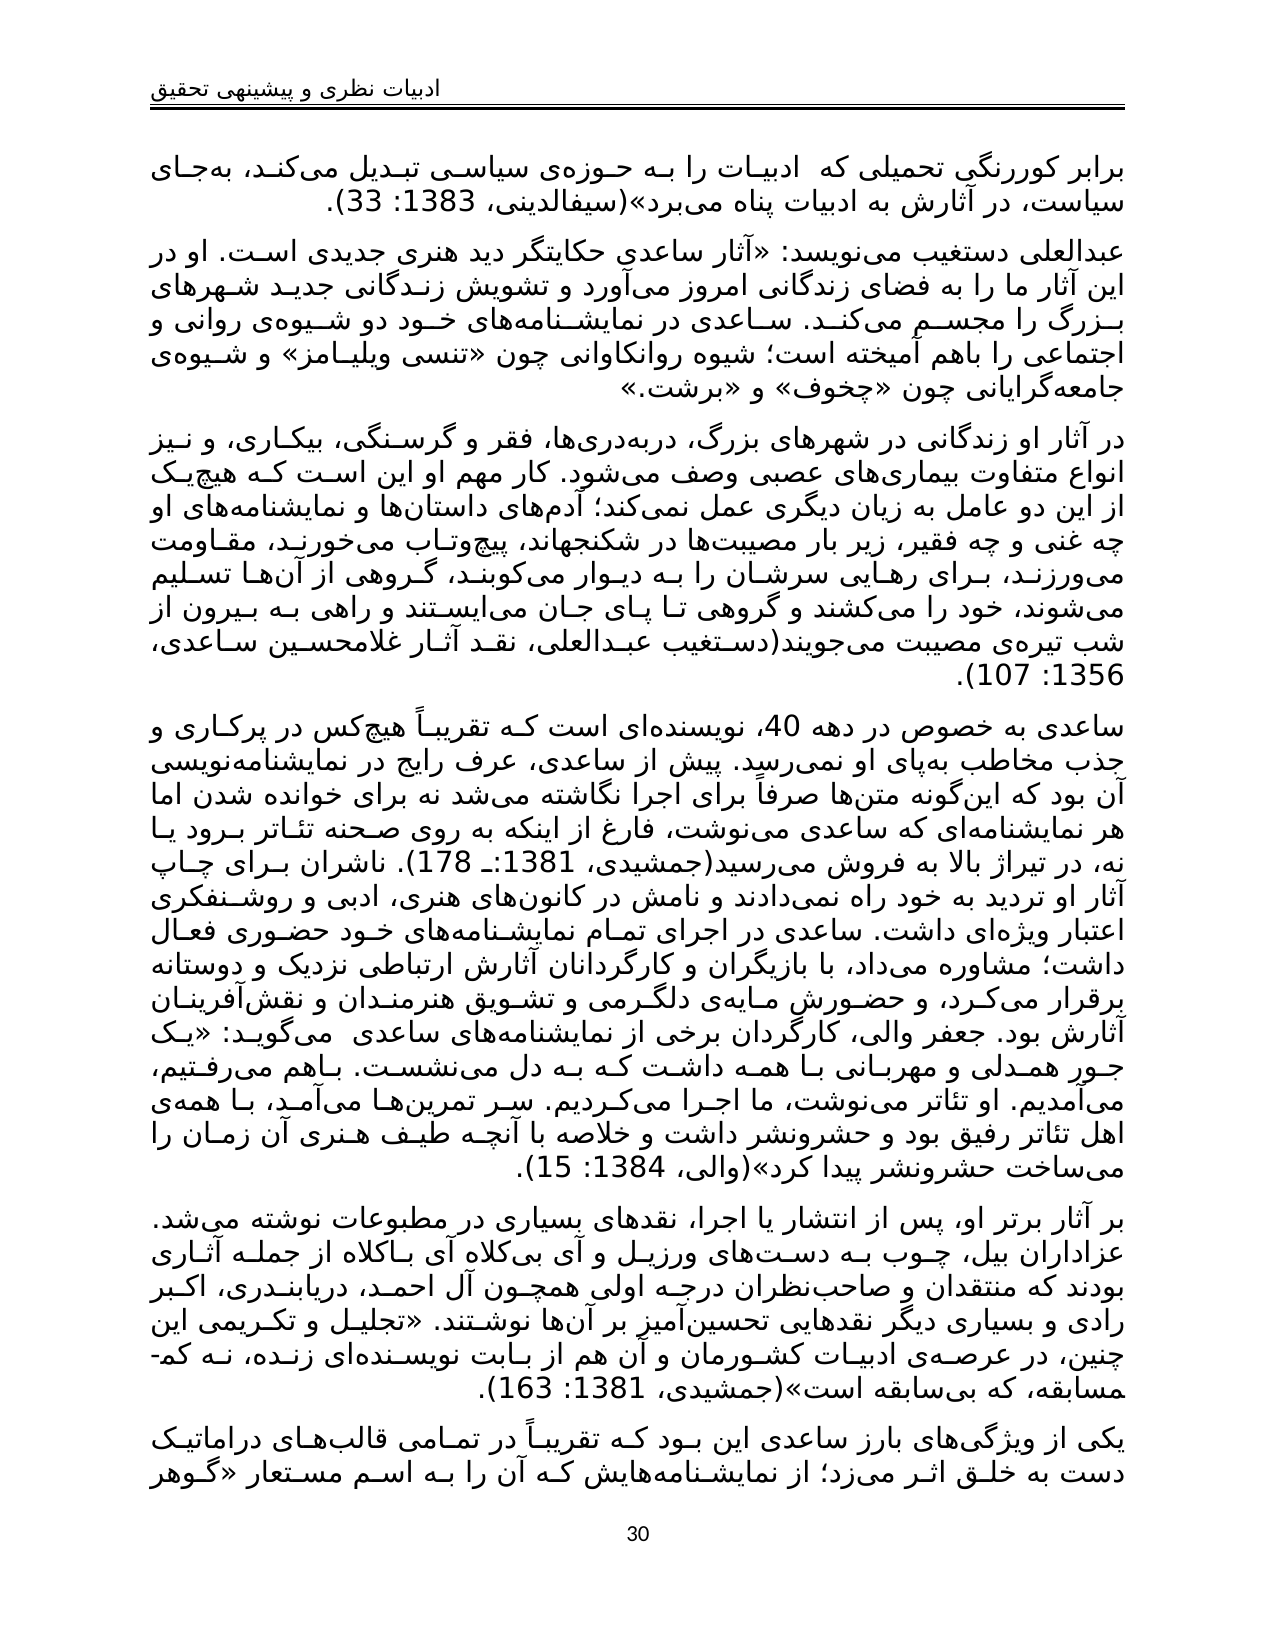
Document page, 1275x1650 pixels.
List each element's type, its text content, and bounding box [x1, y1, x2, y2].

text در آثار او زندگانی در شهرهای بزرگ، دربه‌دری‌ها، فقر و گرسنگی، بیکاری، و نیز انواع متفاوت بیماری‌های عصبی وصف می‌شود. کار مهم او این است که هیچ‌یک از این دو عامل به زیان دیگری عمل نمی‌کند؛ آدم‌های داستان‌ها و نمایشنامه‌های او چه غنی و چه فقیر، زیر بار مصیبت‌ها در شکنجهاند، پیچ‌وتاب می‌خورند، مقاومت می‌ورزند، برای رهایی سرشان را به دیوار می‌کوبند، گروهی از آن‌ها تسلیم می‌شوند، خود را می‌کشند و گروهی تا پای جان می‌ایستند و راهی به بیرون از شب تیره‌ی مصیبت می‌جویند(دستغیب عبدالعلی، نقد آثار غلامحسین ساعدی، 1356: 107). [150, 421, 1125, 693]
text عبدالعلی دستغیب می‌نویسد: «آثار ساعدی حکایتگر دید هنری جدیدی است. او در این آثار ما را به فضای زندگانی امروز می‌آورد و تشویش زندگانی جدید شهرهای بزرگ را مجسم می‌کند. ساعدی در نمایشنامه‌های خود دو شیوه‌ی روانی و اجتماعی را باهم آمیخته است؛ شیوه روانکاوانی چون «تنسی ویلیامز» و شیوه‌ی جامعه‌گرایانی چون «چخوف» و «برشت.» [150, 234, 1125, 404]
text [150, 1422, 1125, 1490]
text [150, 150, 1125, 218]
text ساعدی به خصوص در دهه 40، نویسنده‌ای است که تقریباً هیچ‌کس در پرکاری و جذب مخاطب به‌پای او نمی‌رسد. پیش از ساعدی، عرف رایج در نمایشنامه‌نویسی آن بود که این‌گونه متن‌ها صرفاً برای اجرا نگاشته می‌شد نه برای خوانده شدن اما هر نمایشنامه‌ای که ساعدی می‌نوشت، فارغ از اینکه به روی صحنه تئاتر برود یا نه، در تیراژ بالا به فروش می‌رسید(جمشیدی، 1381: 178). ناشران برای چاپ آثار او تردید به خود راه نمی‌دادند و نامش در کانون‌های هنری، ادبی و روشنفکری اعتبار ویژه‌ای داشت. ساعدی در اجرای تمام نمایشنامه‌های خود حضوری فعال داشت؛ مشاوره می‌داد، با بازیگران و کارگردانان آثارش ارتباطی نزدیک و دوستانه برقرار می‌کرد، و حضورش مایه‌ی دلگرمی و تشویق هنرمندان و نقش‌آفرینان آثارش بود. جعفر والی، کارگردان برخی از نمایشنامه‌های ساعدی می‌گوید: «یک جور همدلی و مهربانی با همه داشت که به دل می‌نشست. باهم می‌رفتیم، می‌آمدیم. او تئاتر می‌نوشت، ما اجرا می‌کردیم. سر تمرین‌ها می‌آمد، با همه‌ی اهل تئاتر رفیق بود و حشرونشر داشت و خلاصه با آنچه طیف هنری آن زمان را می‌ساخت حشرونشر پیدا کرد»(والی، 1384: 15). [150, 709, 1125, 1185]
text بر آثار برتر او، پس از انتشار یا اجرا، نقدهای بسیاری در مطبوعات نوشته می‌شد. عزاداران بیل، چوب به دست‌های ورزیل و آی بی‌کلاه آی باکلاه از جمله آثاری بودند که منتقدان و صاحب‌نظران درجه اولی همچون آل احمد، دریابندری، اکبر رادی و بسیاری دیگر نقدهایی تحسین‌آمیز بر آن‌ها نوشتند. «تجلیل و تکریمی این چنین، در عرصه‌ی ادبیات کشورمان و آن‌ هم از بابت نویسنده‌ای زنده، نه کممسابقه، که بی‌سابقه است»(جمشیدی، 1381: 163). [150, 1201, 1125, 1405]
